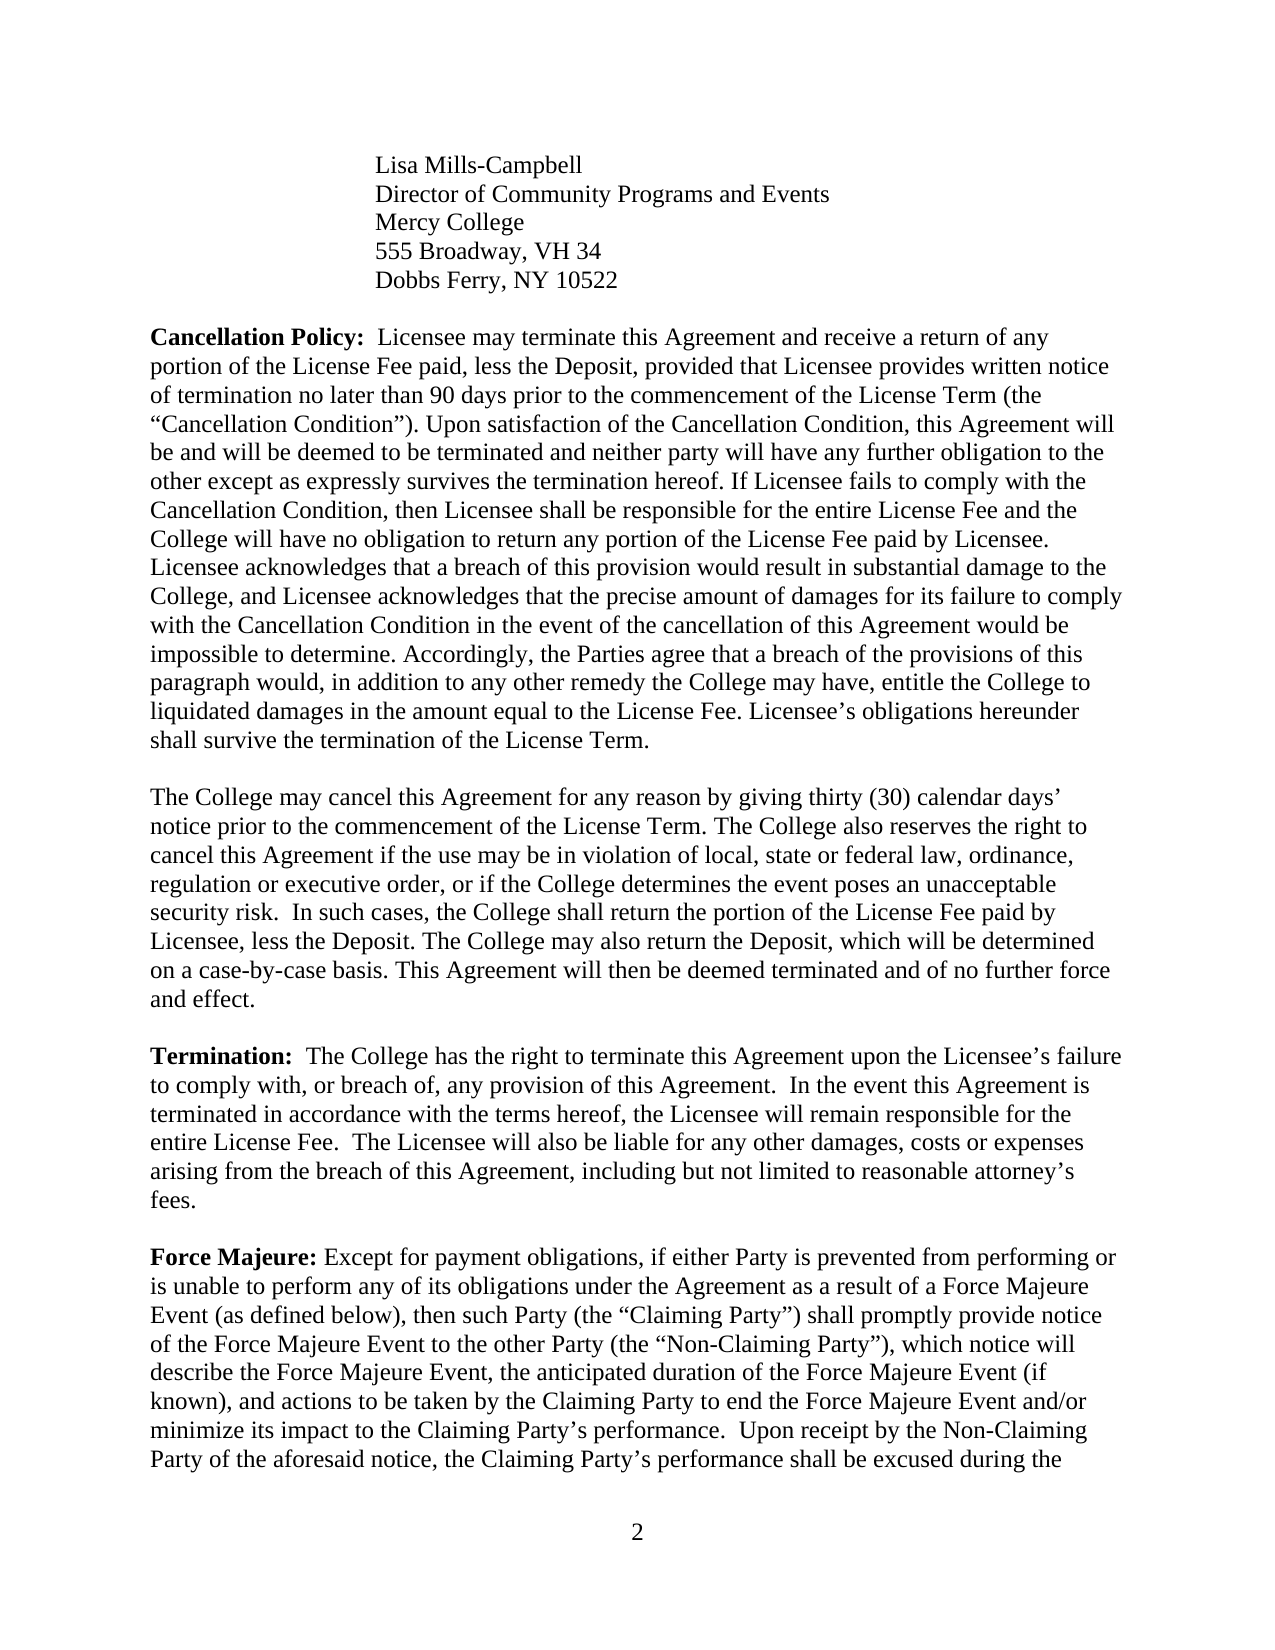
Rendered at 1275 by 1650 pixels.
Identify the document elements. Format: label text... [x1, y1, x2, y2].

text Mercy College [300, 207, 1125, 236]
text 555 Broadway, VH 34 [300, 236, 1125, 265]
text Termination: The College has the right to terminate this Agreement upon the Licensee’s failure to comply with, or breach of, any provision of this Agreement. In the event this Agreement is terminated in accordance with the terms hereof, the Licensee will remain responsible for the entire License Fee. The Licensee will also be liable for any other damages, costs or expenses arising from the breach of this Agreement, including but not limited to reasonable attorney’s fees. [150, 1041, 1125, 1214]
text The College may cancel this Agreement for any reason by giving thirty (30) calendar days’ notice prior to the commencement of the License Term. The College also reserves the right to cancel this Agreement if the use may be in violation of local, state or federal law, ordinance, regulation or executive order, or if the College determines the event poses an unacceptable security risk. In such cases, the College shall return the portion of the License Fee paid by Licensee, less the Deposit. The College may also return the Deposit, which will be determined on a case-by-case basis. This Agreement will then be deemed terminated and of no further force and effect. [150, 782, 1125, 1012]
text Director of Community Programs and Events [300, 179, 1125, 207]
text Dobbs Ferry, NY 10522 [300, 265, 1125, 294]
text Cancellation Policy: Licensee may terminate this Agreement and receive a return of any portion of the License Fee paid, less the Deposit, provided that Licensee provides written notice of termination no later than 90 days prior to the commencement of the License Term (the “Cancellation Condition”). Upon satisfaction of the Cancellation Condition, this Agreement will be and will be deemed to be terminated and neither party will have any further obligation to the other except as expressly survives the termination hereof. If Licensee fails to comply with the Cancellation Condition, then Licensee shall be responsible for the entire License Fee and the College will have no obligation to return any portion of the License Fee paid by Licensee. Licensee acknowledges that a breach of this provision would result in substantial damage to the College, and Licensee acknowledges that the precise amount of damages for its failure to comply with the Cancellation Condition in the event of the cancellation of this Agreement would be impossible to determine. Accordingly, the Parties agree that a breach of the provisions of this paragraph would, in addition to any other remedy the College may have, entitle the College to liquidated damages in the amount equal to the License Fee. Licensee’s obligations hereunder shall survive the termination of the License Term. [150, 322, 1125, 754]
text Lisa Mills-Campbell [300, 150, 1125, 179]
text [150, 1242, 1125, 1472]
